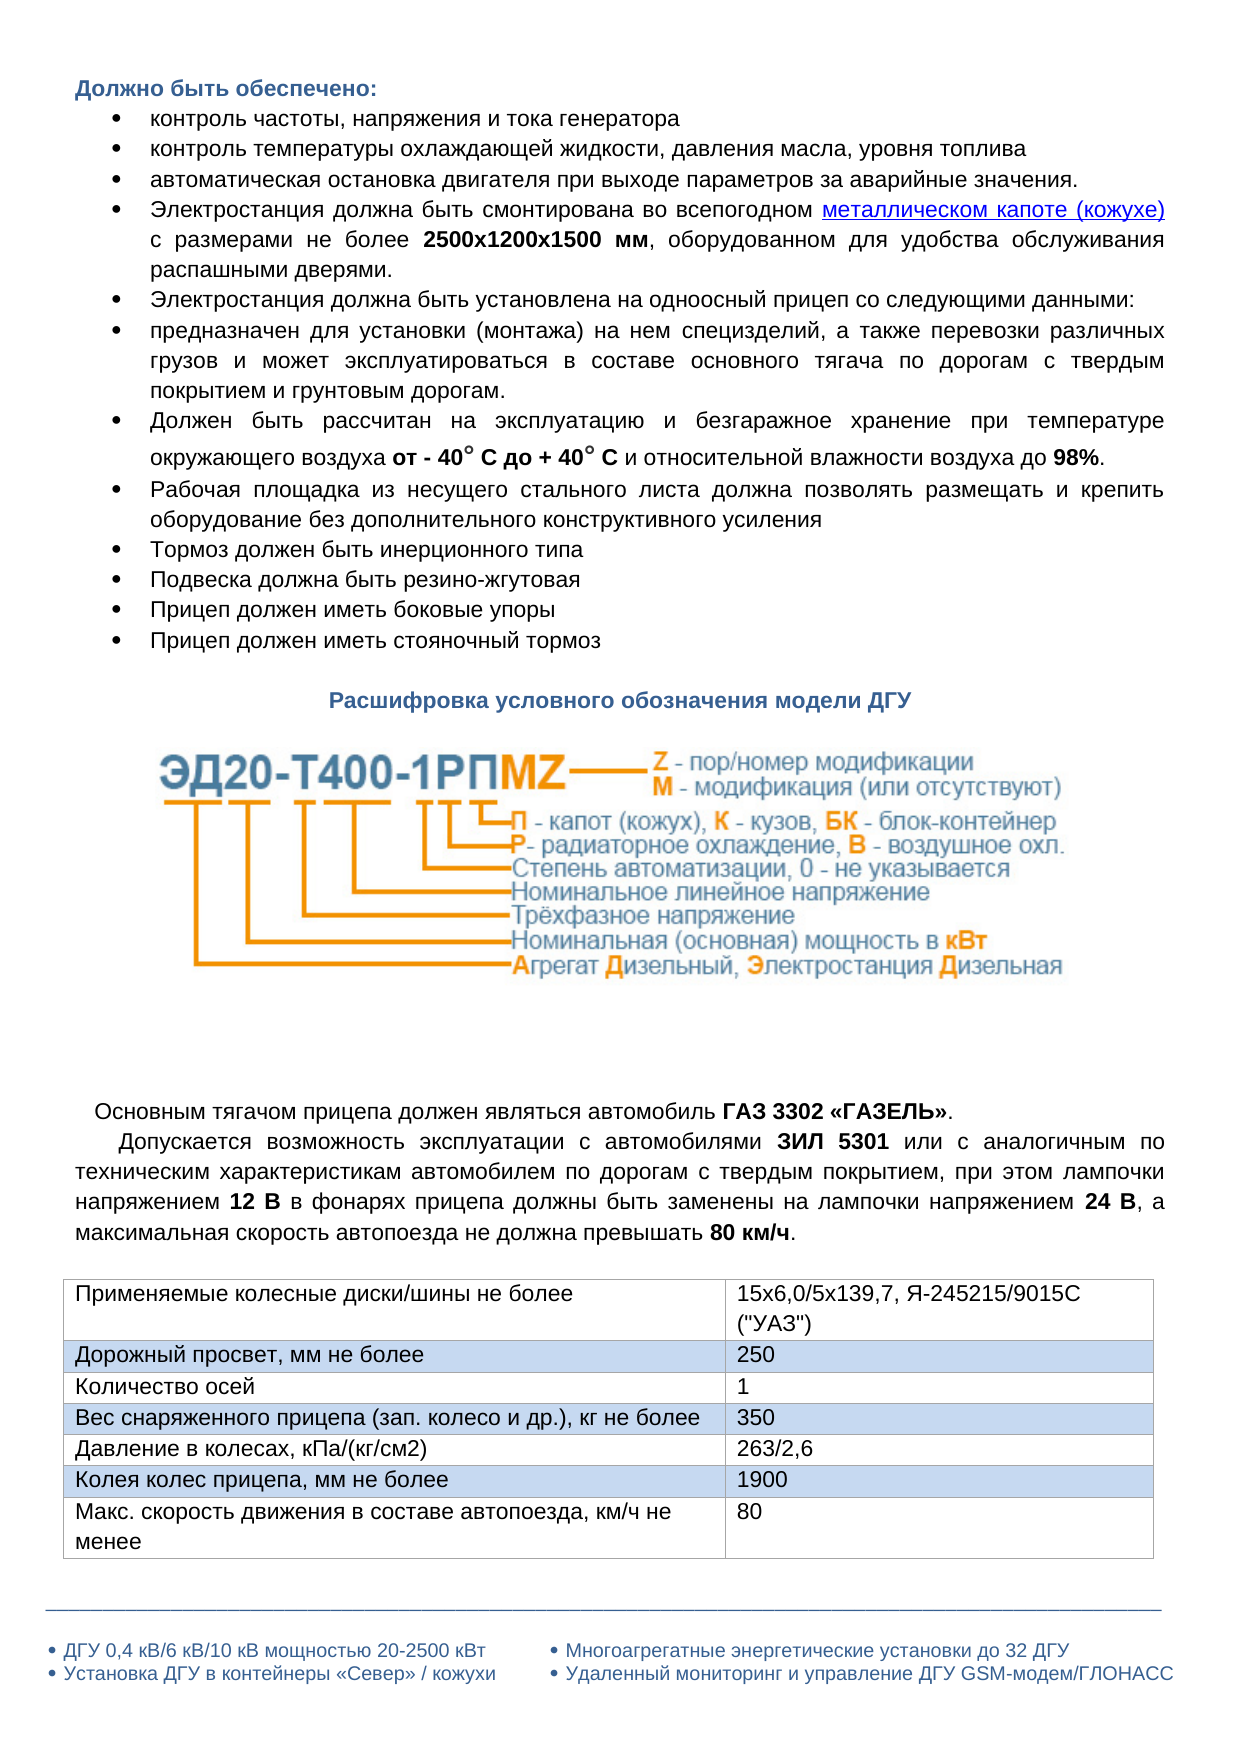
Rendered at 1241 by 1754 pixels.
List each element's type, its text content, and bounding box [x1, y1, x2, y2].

list Рабочая площадка из несущего стального листа должна позволять размещать и крепить оборудование без дополнительного конструктивного усиления [112, 476, 1165, 532]
table_cell Дорожный просвет, мм не более [64, 1341, 725, 1372]
table_cell Давление в колесах, кПа/(кг/см2) [64, 1435, 725, 1465]
table_header Применяемые колесные диски/шины не более [64, 1280, 725, 1340]
list Электростанция должна быть установлена на одноосный прицеп со следующими данными: [112, 286, 1165, 313]
table_cell 263/2,6 [726, 1435, 1153, 1465]
table_cell Вес снаряженного прицепа (зап. колесо и др.), кг не более [64, 1404, 725, 1434]
list Прицеп должен иметь боковые упоры [112, 596, 1165, 623]
table_cell 1 [726, 1373, 1153, 1403]
table_cell 350 [726, 1404, 1153, 1434]
text Основным тягачом прицепа должен являться автомобиль ГАЗ 3302 «ГАЗЕЛЬ». [75, 1098, 1165, 1124]
text Должно быть обеспечено: [75, 75, 1165, 101]
list Подвеска должна быть резино-жгутовая [112, 566, 1165, 593]
table_cell Колея колес прицепа, мм не более [64, 1466, 725, 1497]
list Прицеп должен иметь стояночный тормоз [112, 627, 1165, 653]
picture [155, 747, 1085, 1001]
table_cell 80 [726, 1498, 1153, 1558]
list контроль температуры охлаждающей жидкости, давления масла, уровня топлива [112, 135, 1165, 162]
list Тормоз должен быть инерционного типа [112, 536, 1165, 562]
list автоматическая остановка двигателя при выходе параметров за аварийные значения. [112, 166, 1165, 192]
table_cell Макс. скорость движения в составе автопоезда, км/ч не менее [64, 1498, 725, 1558]
text Допускается возможность эксплуатации с автомобилями ЗИЛ 5301 или с аналогичным по техническим характеристикам автомобилем по дорогам с твердым покрытием, при этом лампочки напряжением 12 В в фонарях прицепа должны быть заменены на лампочки напряжением 24 В, а максимальная скорость автопоезда не должна превышать 80 км/ч. [75, 1128, 1165, 1245]
list Электростанция должна быть смонтирована во всепогодном металлическом капоте (кожухе) с размерами не более 2500х1200х1500 мм, оборудованном для удобства обслуживания распашными дверями. [112, 196, 1165, 283]
table_header 15х6,0/5х139,7, Я-245215/9015С ("УАЗ") [726, 1280, 1153, 1340]
table_cell Количество осей [64, 1373, 725, 1403]
list контроль частоты, напряжения и тока генератора [112, 105, 1165, 132]
table_cell 250 [726, 1341, 1153, 1372]
list предназначен для установки (монтажа) на нем специзделий, а также перевозки различных грузов и может эксплуатироваться в составе основного тягача по дорогам с твердым покрытием и грунтовым дорогам. [112, 317, 1165, 403]
table_cell 1900 [726, 1466, 1153, 1497]
list Должен быть рассчитан на эксплуатацию и безгаражное хранение при температуре окружающего воздуха от - 40° С до + 40° С и относительной влажности воздуха до 98%. [112, 407, 1165, 471]
